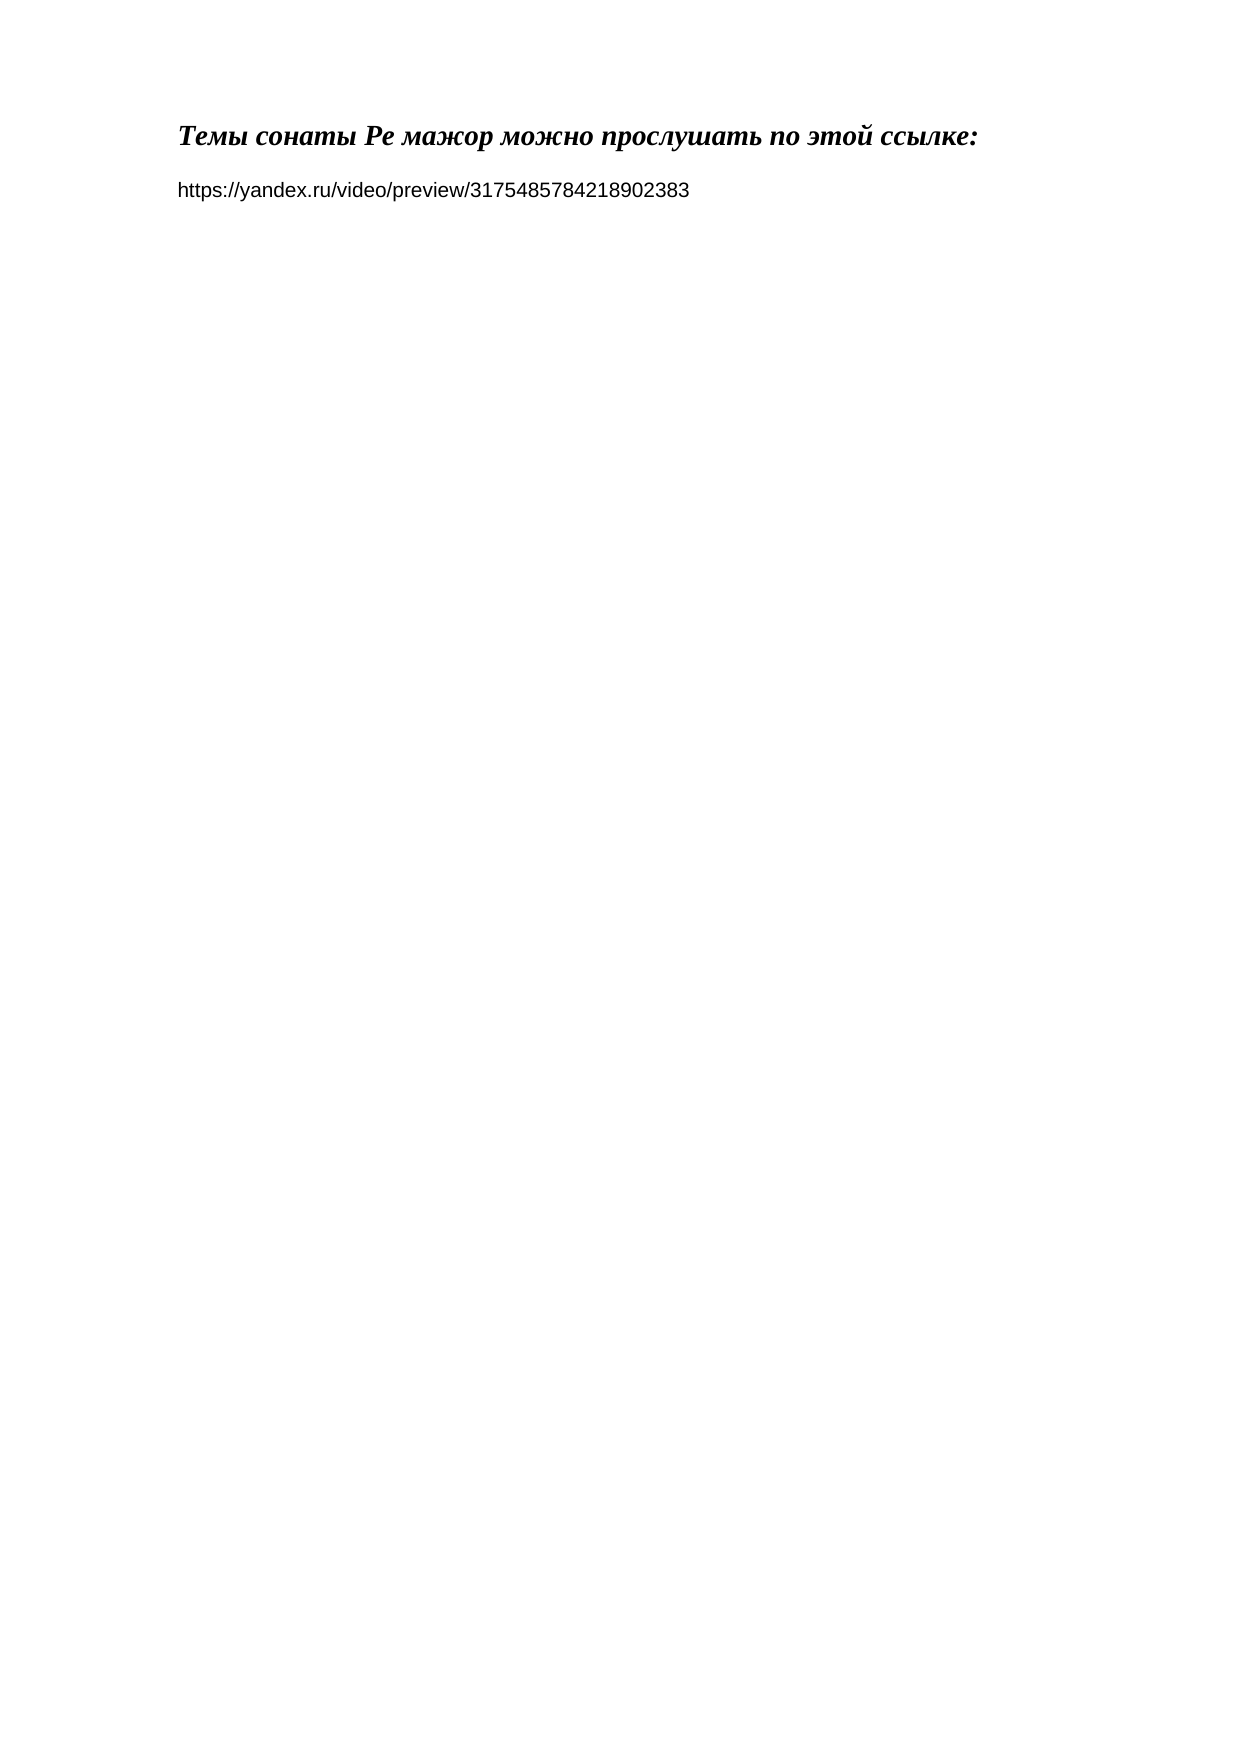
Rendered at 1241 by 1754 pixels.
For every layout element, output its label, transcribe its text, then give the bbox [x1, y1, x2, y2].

text Темы сонаты Ре мажор можно прослушать по этой ссылке: [177, 118, 1152, 152]
text https://yandex.ru/video/preview/3175485784218902383 [177, 177, 1152, 201]
